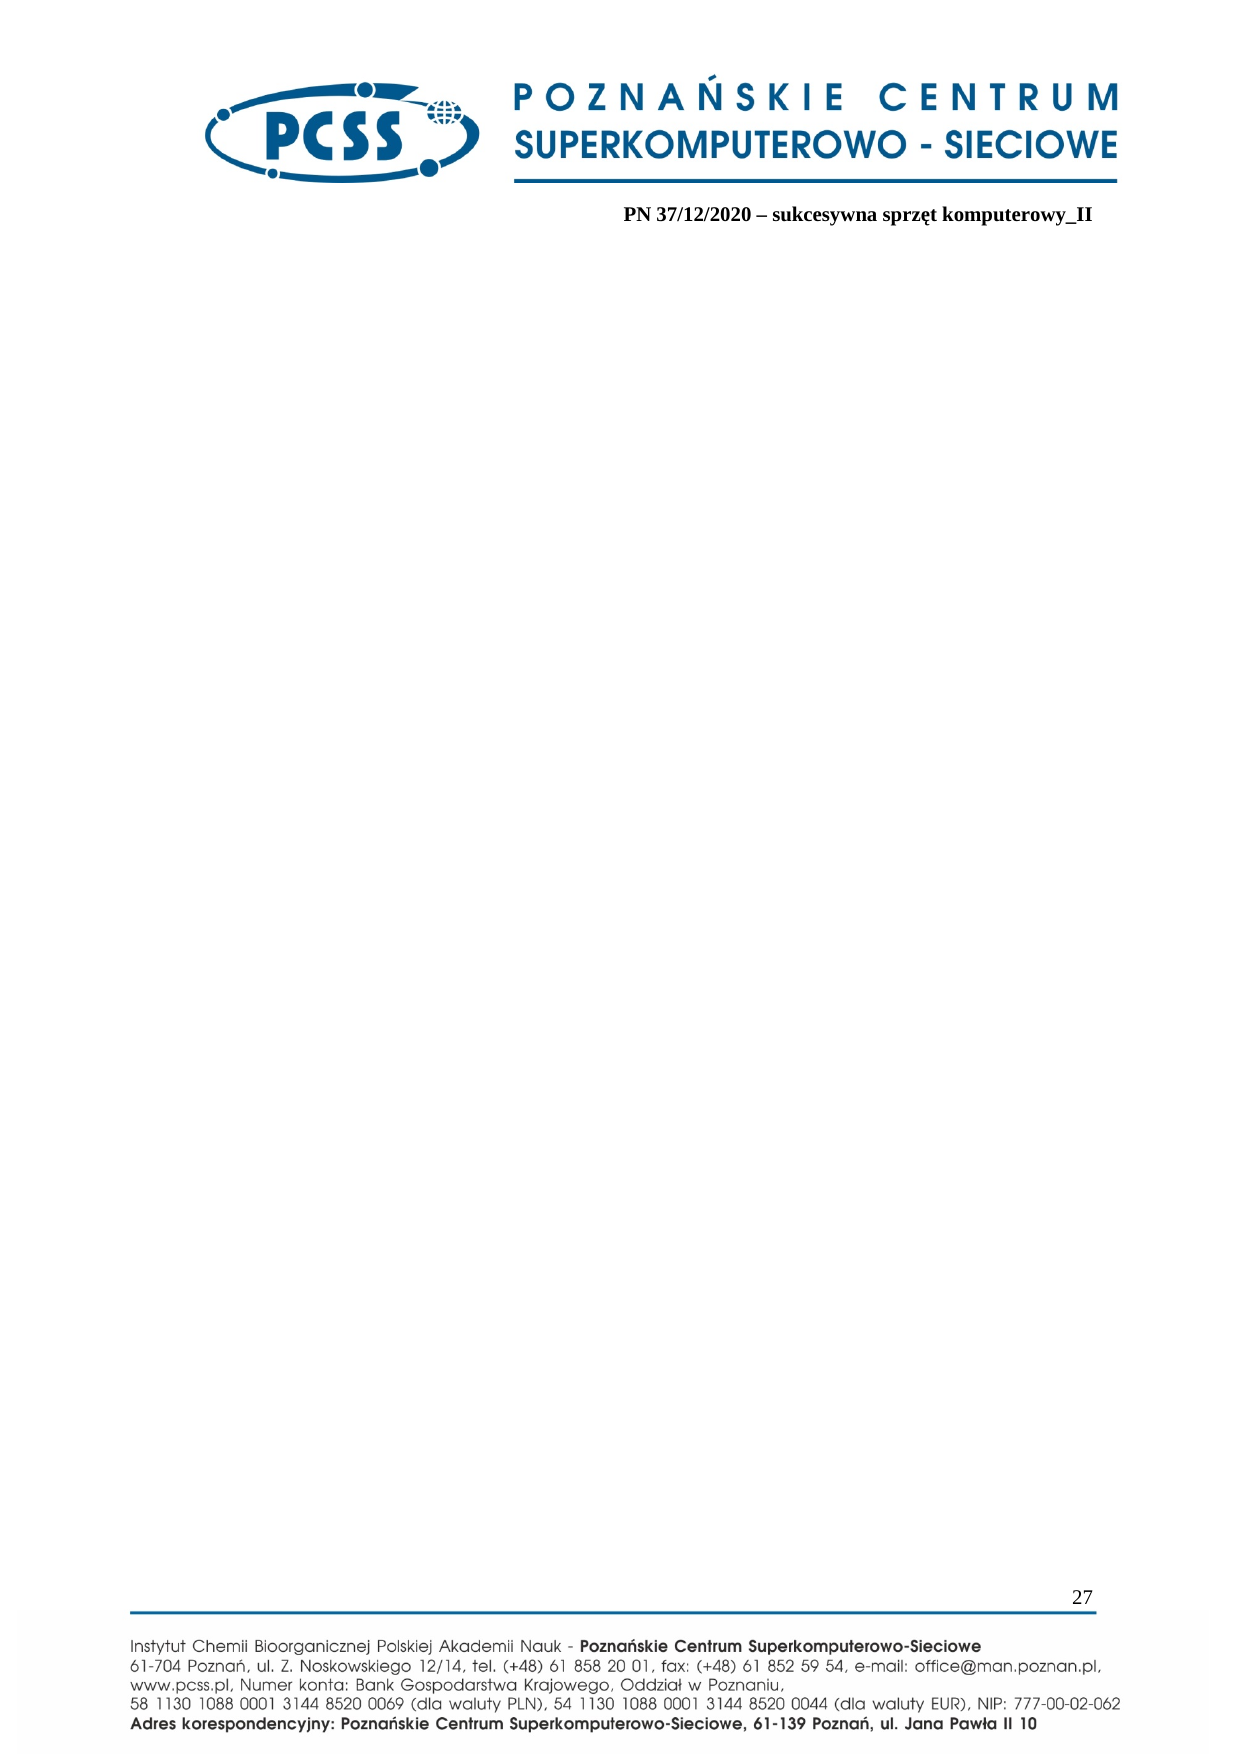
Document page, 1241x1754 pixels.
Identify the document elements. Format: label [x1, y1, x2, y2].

picture [97, 2, 1224, 183]
picture [16, 1609, 1210, 1754]
